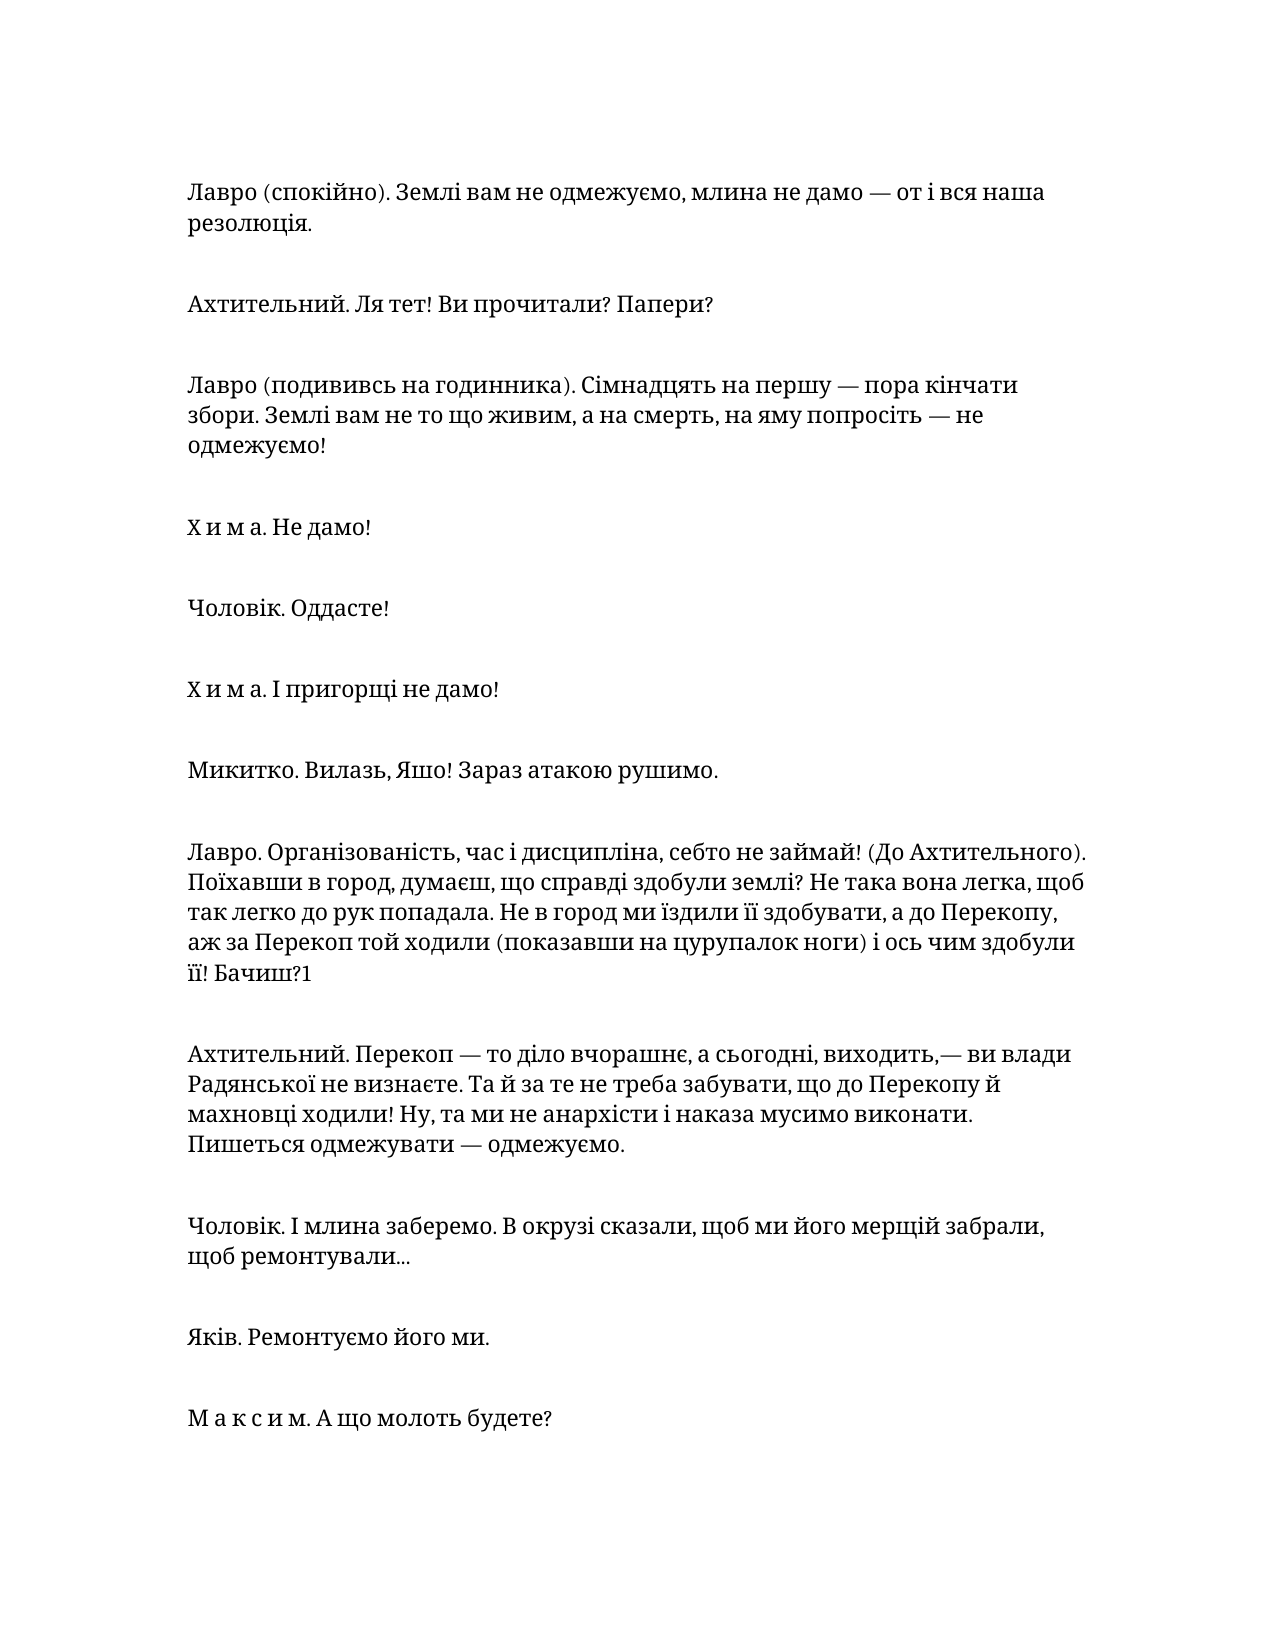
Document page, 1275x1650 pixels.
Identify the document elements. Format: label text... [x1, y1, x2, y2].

text Лавро. Організованість, час і дисципліна, себто не займай! (До Ахтительного). Поїхавши в город, думаєш, що справді здобули землі? Не така вона легка, щоб так легко до рук попадала. Не в город ми їздили її здобувати, а до Перекопу, аж за Перекоп той ходили (показавши на цурупалок ноги) і ось чим здобули її! Бачиш?1 [187, 809, 1087, 987]
text Лавро (спокійно). Землі вам не одмежуємо, млина не дамо — от і вся наша резолюція. [187, 150, 1087, 237]
text X и м а. І пригорщі не дамо! [187, 647, 1087, 703]
text Чоловік. Оддасте! [187, 566, 1087, 622]
text Чоловік. І млина заберемо. В окрузі сказали, щоб ми його мерщій забрали, щоб ремонтували... [187, 1183, 1087, 1270]
text Лавро (подививсь на годинника). Сімнадцять на першу — пора кінчати збори. Землі вам не то що живим, а на смерть, на яму попросіть — не одмежуємо! [187, 343, 1087, 460]
text М а к с и м. А що молоть будете? [187, 1376, 1087, 1433]
text Микитко. Вилазь, Яшо! Зараз атакою рушимо. [187, 728, 1087, 785]
text Яків. Ремонтуємо його ми. [187, 1295, 1087, 1351]
text Ахтительний. Ля тет! Ви прочитали? Папери? [187, 261, 1087, 318]
text Ахтительний. Перекоп — то діло вчорашнє, а сьогодні, виходить,— ви влади Радянської не визнаєте. Та й за те не треба забувати, що до Перекопу й махновці ходили! Ну, та ми не анархісти і наказа мусимо виконати. Пишеться одмежувати — одмежуємо. [187, 1011, 1087, 1159]
text X и м а. Не дамо! [187, 484, 1087, 541]
